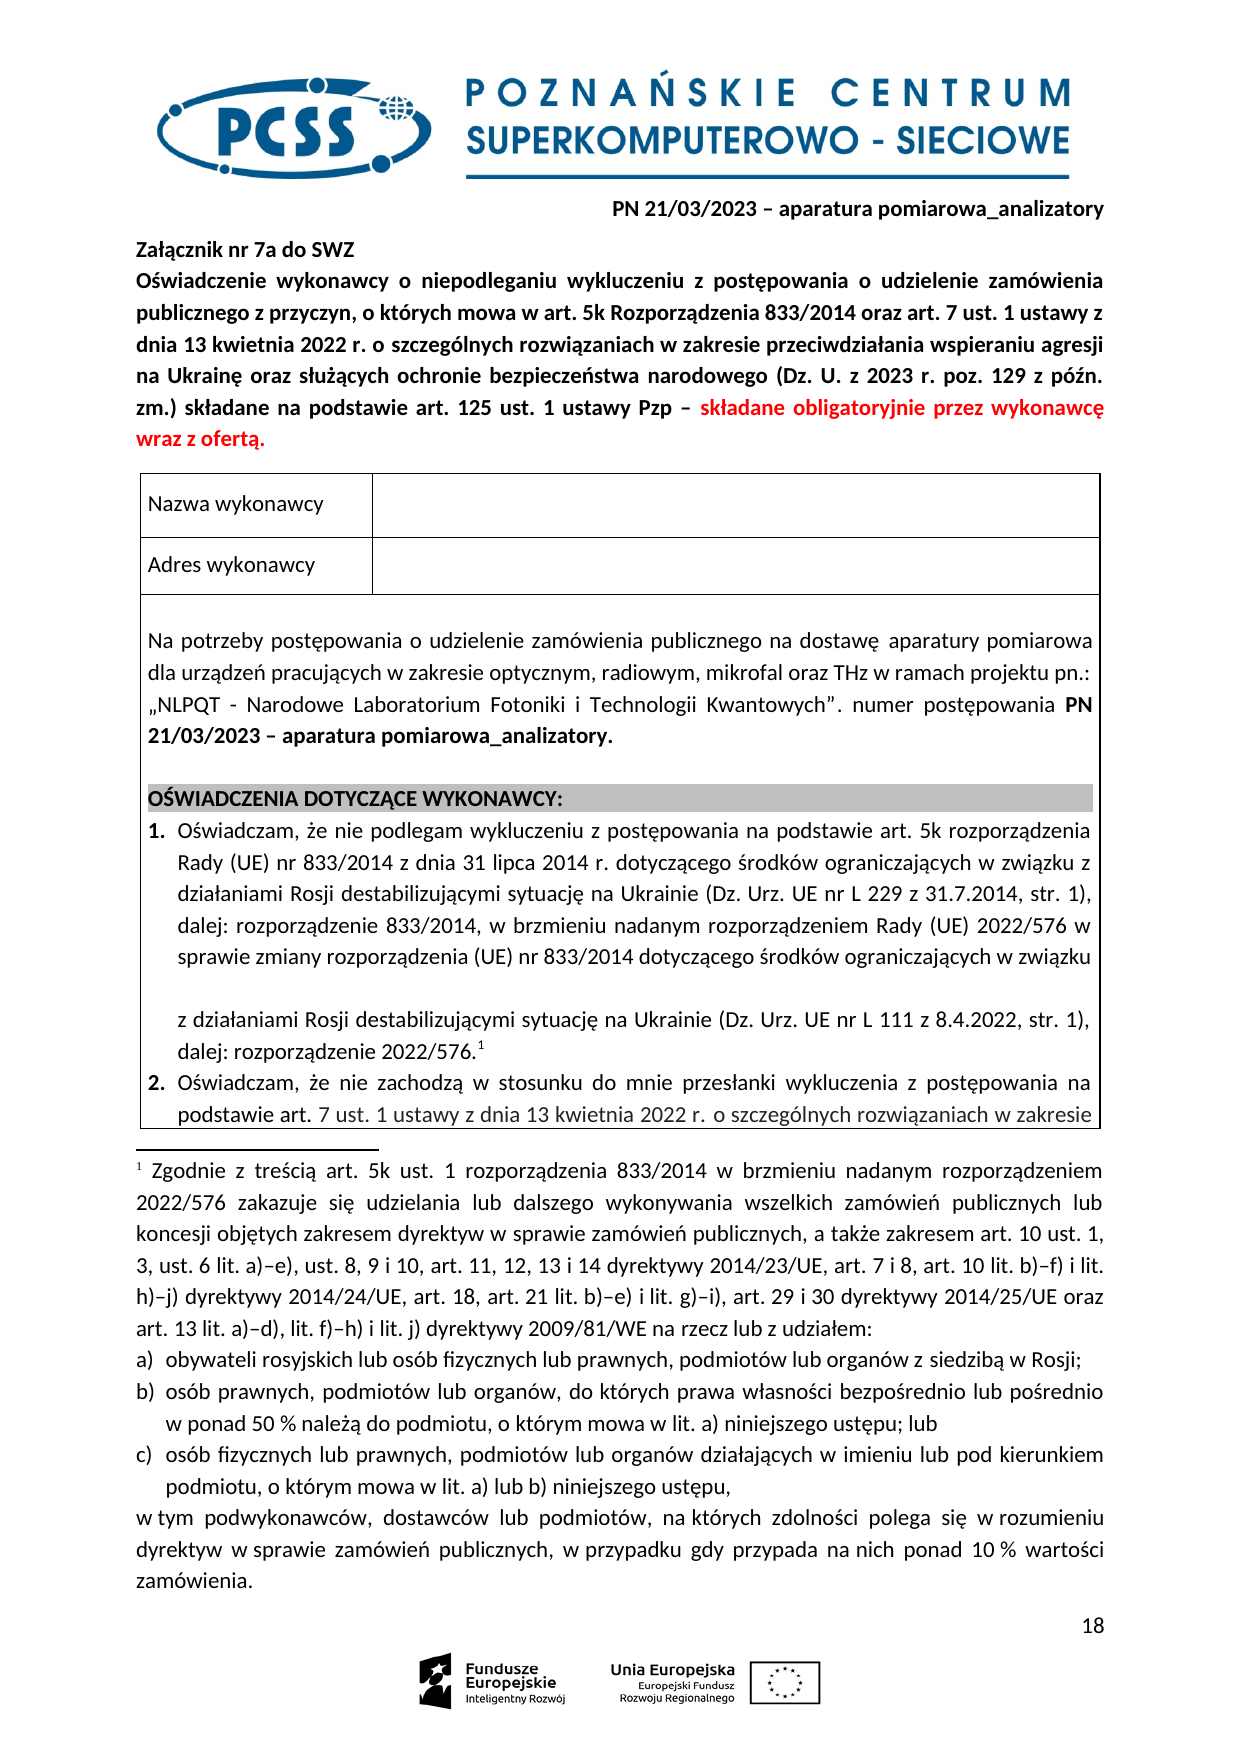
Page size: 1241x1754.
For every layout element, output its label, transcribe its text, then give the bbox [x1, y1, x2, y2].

text Oświadczenie wykonawcy o niepodleganiu wykluczeniu z postępowania o udzielenie zamówienia publicznego z przyczyn, o których mowa w art. 5k Rozporządzenia 833/2014 oraz art. 7 ust. 1 ustawy z dnia 13 kwietnia 2022 r. o szczególnych rozwiązaniach w zakresie przeciwdziałania wspieraniu agresji na Ukrainę oraz służących ochronie bezpieczeństwa narodowego (Dz. U. z 2023 r. poz. 129 z późn. zm.) składane na podstawie art. 125 ust. 1 ustawy Pzp – składane obligatoryjnie przez wykonawcę wraz z ofertą. [136, 267, 1104, 452]
picture [49, 0, 1176, 179]
text Załącznik nr 7a do SWZ [136, 235, 1104, 263]
table_cell [373, 538, 1099, 594]
table_cell Adres wykonawcy [141, 538, 372, 594]
table_header Nazwa wykonawcy [141, 474, 372, 537]
table_header [373, 474, 1099, 537]
picture [404, 1638, 837, 1723]
table_cell Na potrzeby postępowania o udzielenie zamówienia publicznego na dostawę aparatury pomiarowa dla urządzeń pracujących w zakresie optycznym, radiowym, mikrofal oraz THz w ramach projektu pn.: „NLPQT - Narodowe Laboratorium Fotoniki i Technologii Kwantowych”. numer postępowania PN 21/03/2023 – aparatura pomiarowa_analizatory. OŚWIADCZENIA DOTYCZĄCE WYKONAWCY: Oświadczam, że nie podlegam wykluczeniu z postępowania na podstawie art. 5k rozporządzenia Rady (UE) nr 833/2014 z dnia 31 lipca 2014 r. dotyczącego środków ograniczających w związku z działaniami Rosji destabilizującymi sytuację na Ukrainie (Dz. Urz. UE nr L 229 z 31.7.2014, str. 1), dalej: rozporządzenie 833/2014, w brzmieniu nadanym rozporządzeniem Rady (UE) 2022/576 w sprawie zmiany rozporządzenia (UE) nr 833/2014 dotyczącego środków ograniczających w związku z działaniami Rosji destabilizującymi sytuację na Ukrainie (Dz. Urz. UE nr L 111 z 8.4.2022, str. 1), dalej: rozporządzenie 2022/576. Oświadczam, że nie zachodzą w stosunku do mnie przesłanki wykluczenia z postępowania na podstawie art. 7 ust. 1 ustawy z dnia 13 kwietnia 2022 r. o szczególnych rozwiązaniach w zakresie przeciwdziałania wspieraniu agresji na Ukrainę oraz służących ochronie bezpieczeństwa narodowego (Dz. U. poz. 835). INFORMACJA DOTYCZĄCA POLEGANIA NA ZDOLNOŚCIACH LUB SYTUACJI PODMIOTU UDOSTĘPNIAJĄCEGO ZASOBY W ZAKRESIE ODPOWIADAJĄCYM PONAD 10% WARTOŚCI ZAMÓWIENIA: [UWAGA: wypełnić tylko w przypadku podmiotu udostępniającego zasoby, na którego zdolnościach lub sytuacji wykonawca polega w zakresie odpowiadającym ponad 10% wartości zamówienia. W przypadku więcej niż jednego podmiotu udostępniającego zasoby, na którego zdolnościach lub sytuacji wykonawca polega w zakresie odpowiadającym ponad 10% wartości zamówienia, należy zastosować tyle razy, ile jest to konieczne.] Oświadczam, że w celu wykazania spełniania warunków udziału w postępowaniu, określonych przez zamawiającego w pkt I.5. SWZ, polegam na zdolnościach lub sytuacji następującego podmiotu udostępniającego zasoby: ………………………………………………………………………...…………………………………….… (podać pełną nazwę/firmę, adres, a także w zależności od podmiotu: NIP/PESEL, KRS/CEiDG), w następującym zakresie: …………………………………………………………………………… (określić odpowiedni zakres udostępnianych zasobów dla wskazanego podmiotu), co odpowiada ponad 10% wartości przedmiotowego zamówienia. OŚWIADCZENIE DOTYCZĄCE PODWYKONAWCY, NA KTÓREGO PRZYPADA PONAD 10% WARTOŚCI ZAMÓWIENIA: [UWAGA: wypełnić tylko w przypadku podwykonawcy (niebędącego podmiotem udostępniającym zasoby), na którego przypada ponad 10% wartości zamówienia. W przypadku więcej niż jednego podwykonawcy, na którego zdolnościach lub sytuacji wykonawca nie polega, a na którego przypada ponad 10% wartości zamówienia, należy zastosować tyle razy, ile jest to konieczne.] Oświadczam, że w stosunku do następującego podmiotu, będącego podwykonawcą, na którego przypada ponad 10% wartości zamówienia: ………………………………………………………………………………… (podać pełną nazwę/firmę, adres, a także w zależności od podmiotu: NIP/PESEL, KRS/CEiDG), nie zachodzą podstawy wykluczenia z postępowania o udzielenie zamówienia przewidziane w art. 5k rozporządzenia 833/2014 w brzmieniu nadanym rozporządzeniem 2022/576. OŚWIADCZENIE DOTYCZĄCE DOSTAWCY, NA KTÓREGO PRZYPADA PONAD 10% WARTOŚCI ZAMÓWIENIA: [UWAGA: wypełnić tylko w przypadku dostawcy, na którego przypada ponad 10% wartości zamówienia. W przypadku więcej niż jednego dostawcy, na którego przypada ponad 10% wartości zamówienia, należy zastosować tyle razy, ile jest to konieczne.] Oświadczam, że w stosunku do następującego podmiotu, będącego dostawcą, na którego przypada ponad 10% wartości zamówienia: …………………………………………………………………………………….………..….…… (podać pełną nazwę/firmę, adres, a także w zależności od podmiotu: NIP/PESEL, KRS/CEiDG), nie zachodzą podstawy wykluczenia z postępowania o udzielenie zamówienia przewidziane w art. 5k rozporządzenia 833/2014 w brzmieniu nadanym rozporządzeniem 2022/576. OŚWIADCZENIE DOTYCZĄCE PODANYCH INFORMACJI: Oświadczam, że wszystkie informacje podane w powyższych oświadczeniach są aktualne i zgodne z prawdą oraz zostały przedstawione z pełną świadomością konsekwencji wprowadzenia zamawiającego w błąd przy przedstawianiu informacji. INFORMACJA DOTYCZĄCA DOSTĘPU DO PODMIOTOWYCH ŚRODKÓW DOWODOWYCH: Wskazuję następujące podmiotowe środki dowodowe, które można uzyskać za pomocą bezpłatnych i ogólnodostępnych baz danych, oraz dane umożliwiające dostęp do tych środków: 1) ...................................................................................................................................................... (wskazać podmiotowy środek dowodowy, adres internetowy, wydający urząd lub organ, dokładne dane referencyjne dokumentacji) 2) ....................................................................................................................................................... (wskazać podmiotowy środek dowodowy, adres internetowy, wydający urząd lub organ, dokładne dane referencyjne dokumentacji) [141, 595, 1099, 1128]
